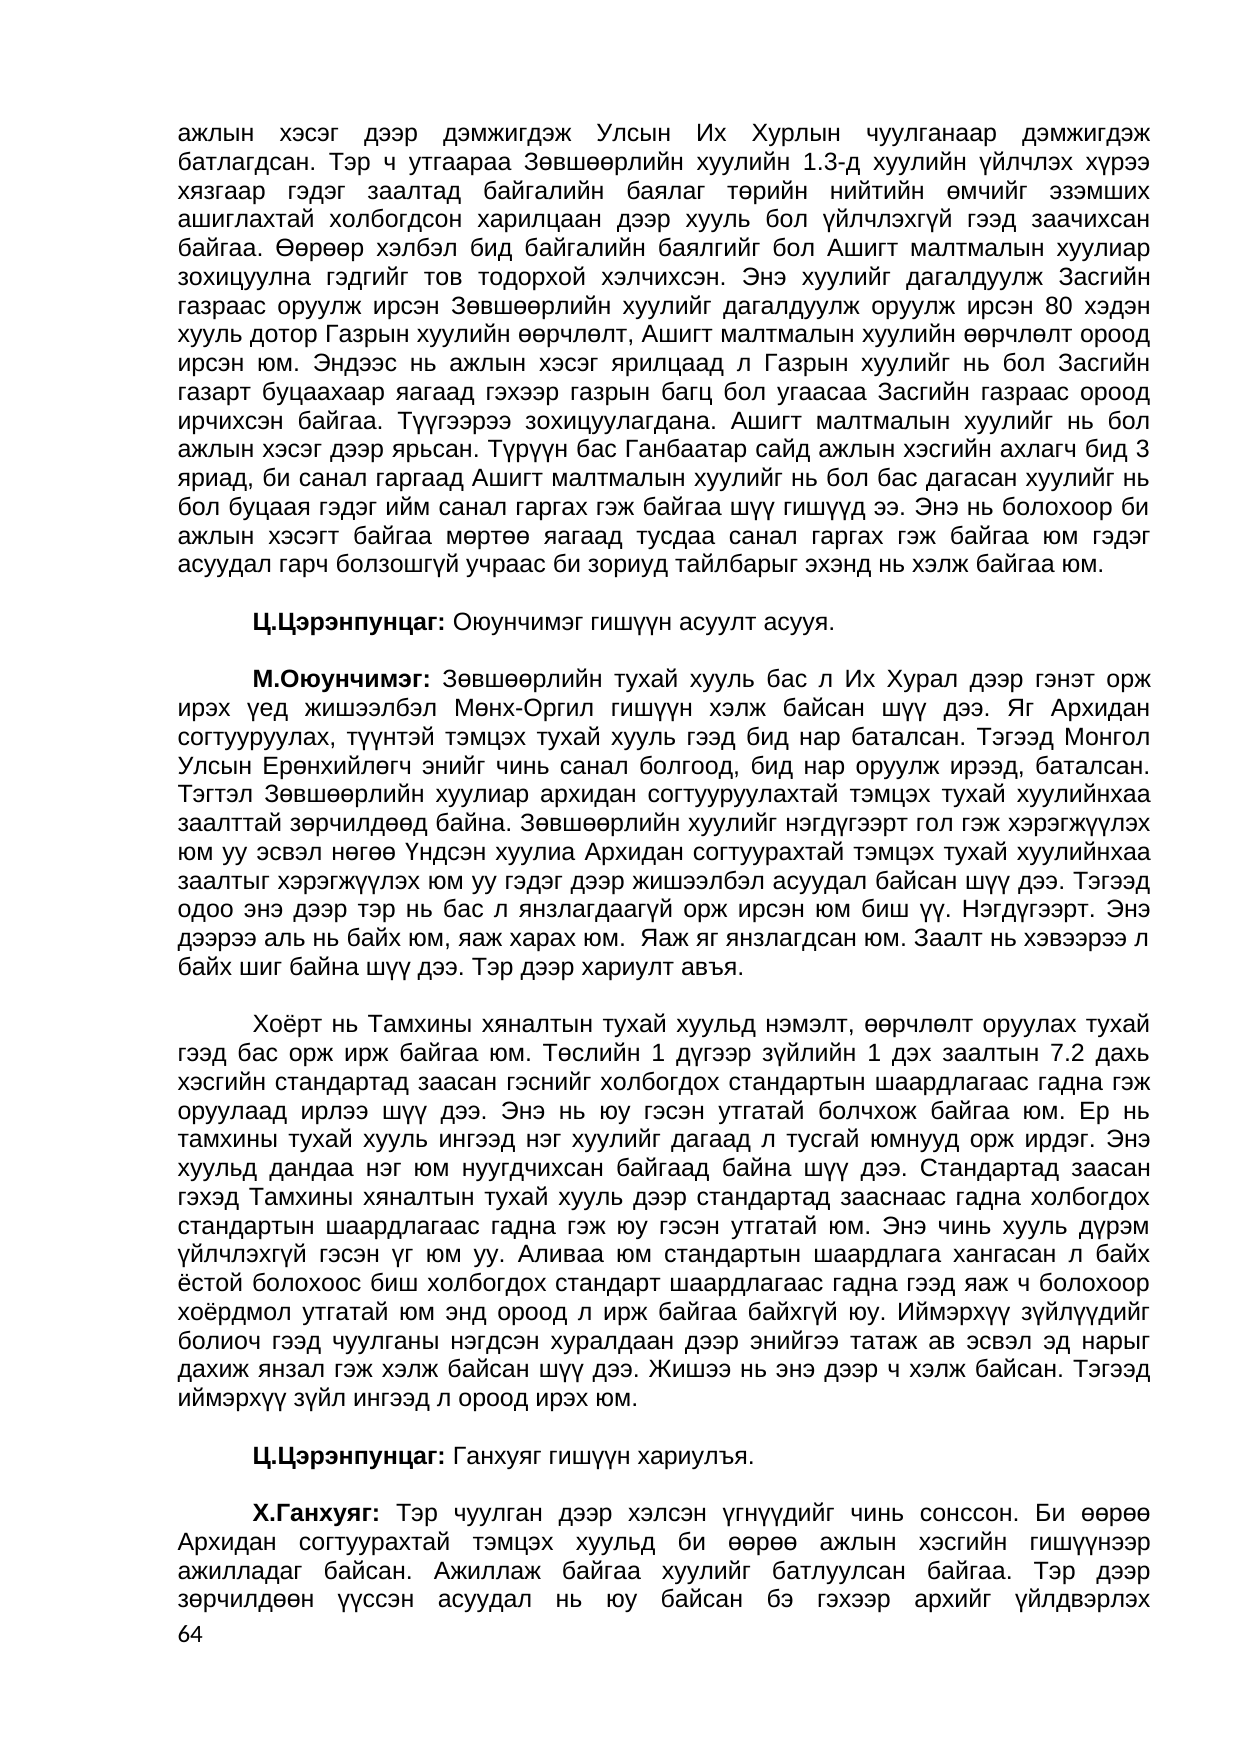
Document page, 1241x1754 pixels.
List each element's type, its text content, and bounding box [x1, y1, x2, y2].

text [177, 118, 1152, 578]
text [177, 1498, 1152, 1613]
text Ц.Цэрэнпунцаг: Ганхуяг гишүүн хариулъя. [177, 1441, 1152, 1469]
text Ц.Цэрэнпунцаг: Оюунчимэг гишүүн асуулт асууя. [177, 607, 1152, 636]
text М.Оюунчимэг: Зөвшөөрлийн тухай хууль бас л Их Хурал дээр гэнэт орж ирэх үед жишээлбэл Мөнх-Оргил гишүүн хэлж байсан шүү дээ. Яг Архидан согтууруулах, түүнтэй тэмцэх тухай хууль гээд бид нар баталсан. Тэгээд Монгол Улсын Ерөнхийлөгч энийг чинь санал болгоод, бид нар оруулж ирээд, баталсан. Тэгтэл Зөвшөөрлийн хуулиар архидан согтууруулахтай тэмцэх тухай хуулийнхаа заалттай зөрчилдөөд байна. Зөвшөөрлийн хуулийг нэгдүгээрт гол гэж хэрэгжүүлэх юм уу эсвэл нөгөө Үндсэн хуулиа Архидан согтуурахтай тэмцэх тухай хуулийнхаа заалтыг хэрэгжүүлэх юм уу гэдэг дээр жишээлбэл асуудал байсан шүү дээ. Тэгээд одоо энэ дээр тэр нь бас л янзлагдаагүй орж ирсэн юм биш үү. Нэгдүгээрт. Энэ дээрээ аль нь байх юм, яаж харах юм. Яаж яг янзлагдсан юм. Заалт нь хэвээрээ л байх шиг байна шүү дээ. Тэр дээр хариулт авъя. [177, 664, 1152, 981]
text Хоёрт нь Тамхины хяналтын тухай хуульд нэмэлт, өөрчлөлт оруулах тухай гээд бас орж ирж байгаа юм. Төслийн 1 дүгээр зүйлийн 1 дэх заалтын 7.2 дахь хэсгийн стандартад заасан гэснийг холбогдох стандартын шаардлагаас гадна гэж оруулаад ирлээ шүү дээ. Энэ нь юу гэсэн утгатай болчхож байгаа юм. Ер нь тамхины тухай хууль ингээд нэг хуулийг дагаад л тусгай юмнууд орж ирдэг. Энэ хуульд дандаа нэг юм нуугдчихсан байгаад байна шүү дээ. Стандартад заасан гэхэд Тамхины хяналтын тухай хууль дээр стандартад зааснаас гадна холбогдох стандартын шаардлагаас гадна гэж юу гэсэн утгатай юм. Энэ чинь хууль дүрэм үйлчлэхгүй гэсэн үг юм уу. Аливаа юм стандартын шаардлага хангасан л байх ёстой болохоос биш холбогдох стандарт шаардлагаас гадна гээд яаж ч болохоор хоёрдмол утгатай юм энд ороод л ирж байгаа байхгүй юу. Иймэрхүү зүйлүүдийг болиоч гээд чуулганы нэгдсэн хуралдаан дээр энийгээ татаж ав эсвэл эд нарыг дахиж янзал гэж хэлж байсан шүү дээ. Жишээ нь энэ дээр ч хэлж байсан. Тэгээд иймэрхүү зүйл ингээд л ороод ирэх юм. [177, 1009, 1152, 1412]
